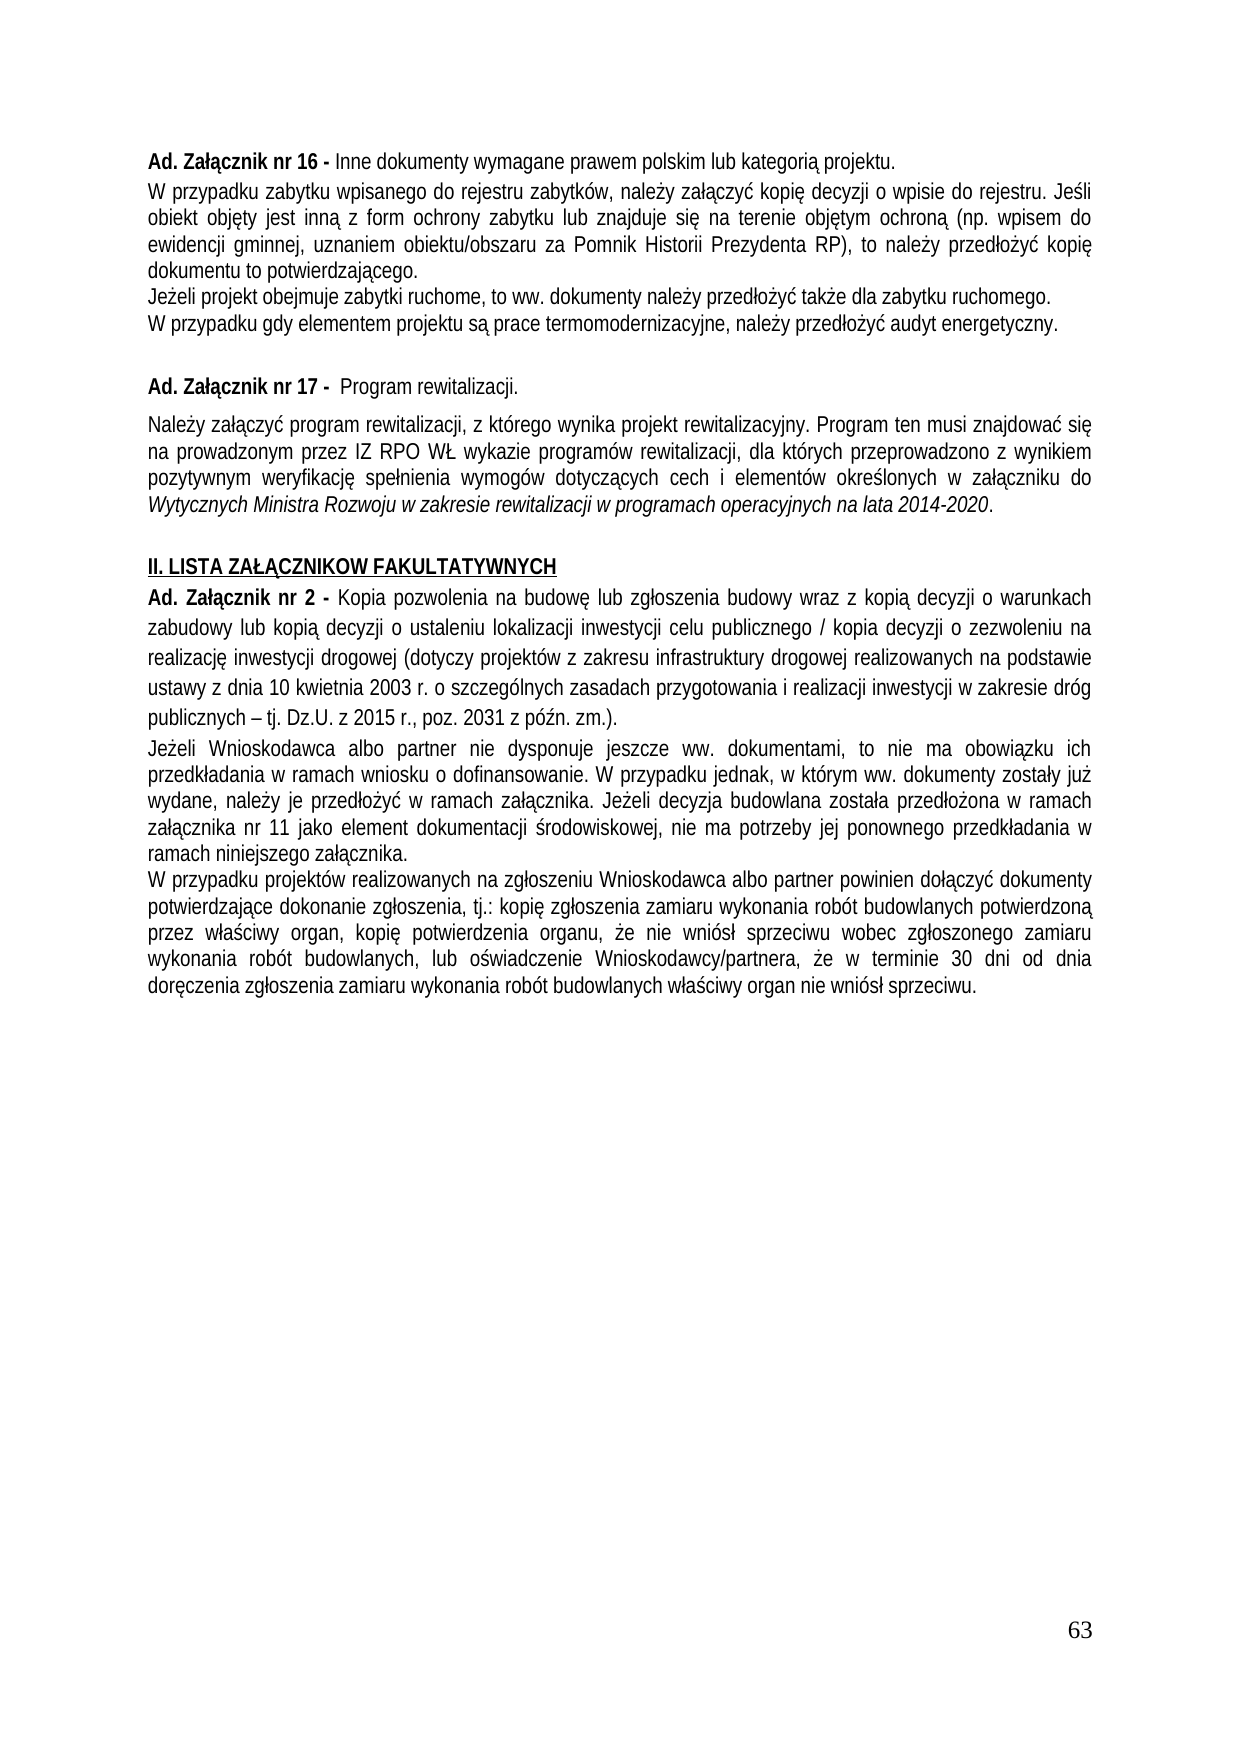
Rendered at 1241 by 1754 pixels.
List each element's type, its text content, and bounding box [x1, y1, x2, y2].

text Jeżeli Wnioskodawca albo partner nie dysponuje jeszcze ww. dokumentami, to nie ma obowiązku ich przedkładania w ramach wniosku o dofinansowanie. W przypadku jednak, w którym ww. dokumenty zostały już wydane, należy je przedłożyć w ramach załącznika. Jeżeli decyzja budowlana została przedłożona w ramach załącznika nr 11 jako element dokumentacji środowiskowej, nie ma potrzeby jej ponownego przedkładania w ramach niniejszego załącznika. [148, 734, 1092, 866]
text Jeżeli projekt obejmuje zabytki ruchome, to ww. dokumenty należy przedłożyć także dla zabytku ruchomego. [148, 283, 1092, 310]
text W przypadku projektów realizowanych na zgłoszeniu Wnioskodawca albo partner powinien dołączyć dokumenty potwierdzające dokonanie zgłoszenia, tj.: kopię zgłoszenia zamiaru wykonania robót budowlanych potwierdzoną przez właściwy organ, kopię potwierdzenia organu, że nie wniósł sprzeciwu wobec zgłoszonego zamiaru wykonania robót budowlanych, lub oświadczenie Wnioskodawcy/partnera, że w terminie 30 dni od dnia doręczenia zgłoszenia zamiaru wykonania robót budowlanych właściwy organ nie wniósł sprzeciwu. [148, 866, 1092, 998]
text Ad. Załącznik nr 17 - Program rewitalizacji. [148, 373, 1092, 399]
text Ad. Załącznik nr 16 - Inne dokumenty wymagane prawem polskim lub kategorią projektu. [148, 148, 1092, 174]
text II. LISTA ZAŁĄCZNIKOW FAKULTATYWNYCH [148, 553, 1092, 580]
text W przypadku gdy elementem projektu są prace termomodernizacyjne, należy przedłożyć audyt energetyczny. [148, 310, 1092, 336]
text Ad. Załącznik nr 2 - Kopia pozwolenia na budowę lub zgłoszenia budowy wraz z kopią decyzji o warunkach zabudowy lub kopią decyzji o ustaleniu lokalizacji inwestycji celu publicznego / kopia decyzji o zezwoleniu na realizację inwestycji drogowej (dotyczy projektów z zakresu infrastruktury drogowej realizowanych na podstawie ustawy z dnia 10 kwietnia 2003 r. o szczególnych zasadach przygotowania i realizacji inwestycji w zakresie dróg publicznych – tj. Dz.U. z 2015 r., poz. 2031 z późn. zm.). [148, 583, 1092, 731]
text Należy załączyć program rewitalizacji, z którego wynika projekt rewitalizacyjny. Program ten musi znajdować się na prowadzonym przez IZ RPO WŁ wykazie programów rewitalizacji, dla których przeprowadzono z wynikiem pozytywnym weryfikację spełnienia wymogów dotyczących cech i elementów określonych w załączniku do Wytycznych Ministra Rozwoju w zakresie rewitalizacji w programach operacyjnych na lata 2014-2020. [148, 411, 1092, 517]
text W przypadku zabytku wpisanego do rejestru zabytków, należy załączyć kopię decyzji o wpisie do rejestru. Jeśli obiekt objęty jest inną z form ochrony zabytku lub znajduje się na terenie objętym ochroną (np. wpisem do ewidencji gminnej, uznaniem obiektu/obszaru za Pomnik Historii Prezydenta RP), to należy przedłożyć kopię dokumentu to potwierdzającego. [148, 178, 1092, 283]
